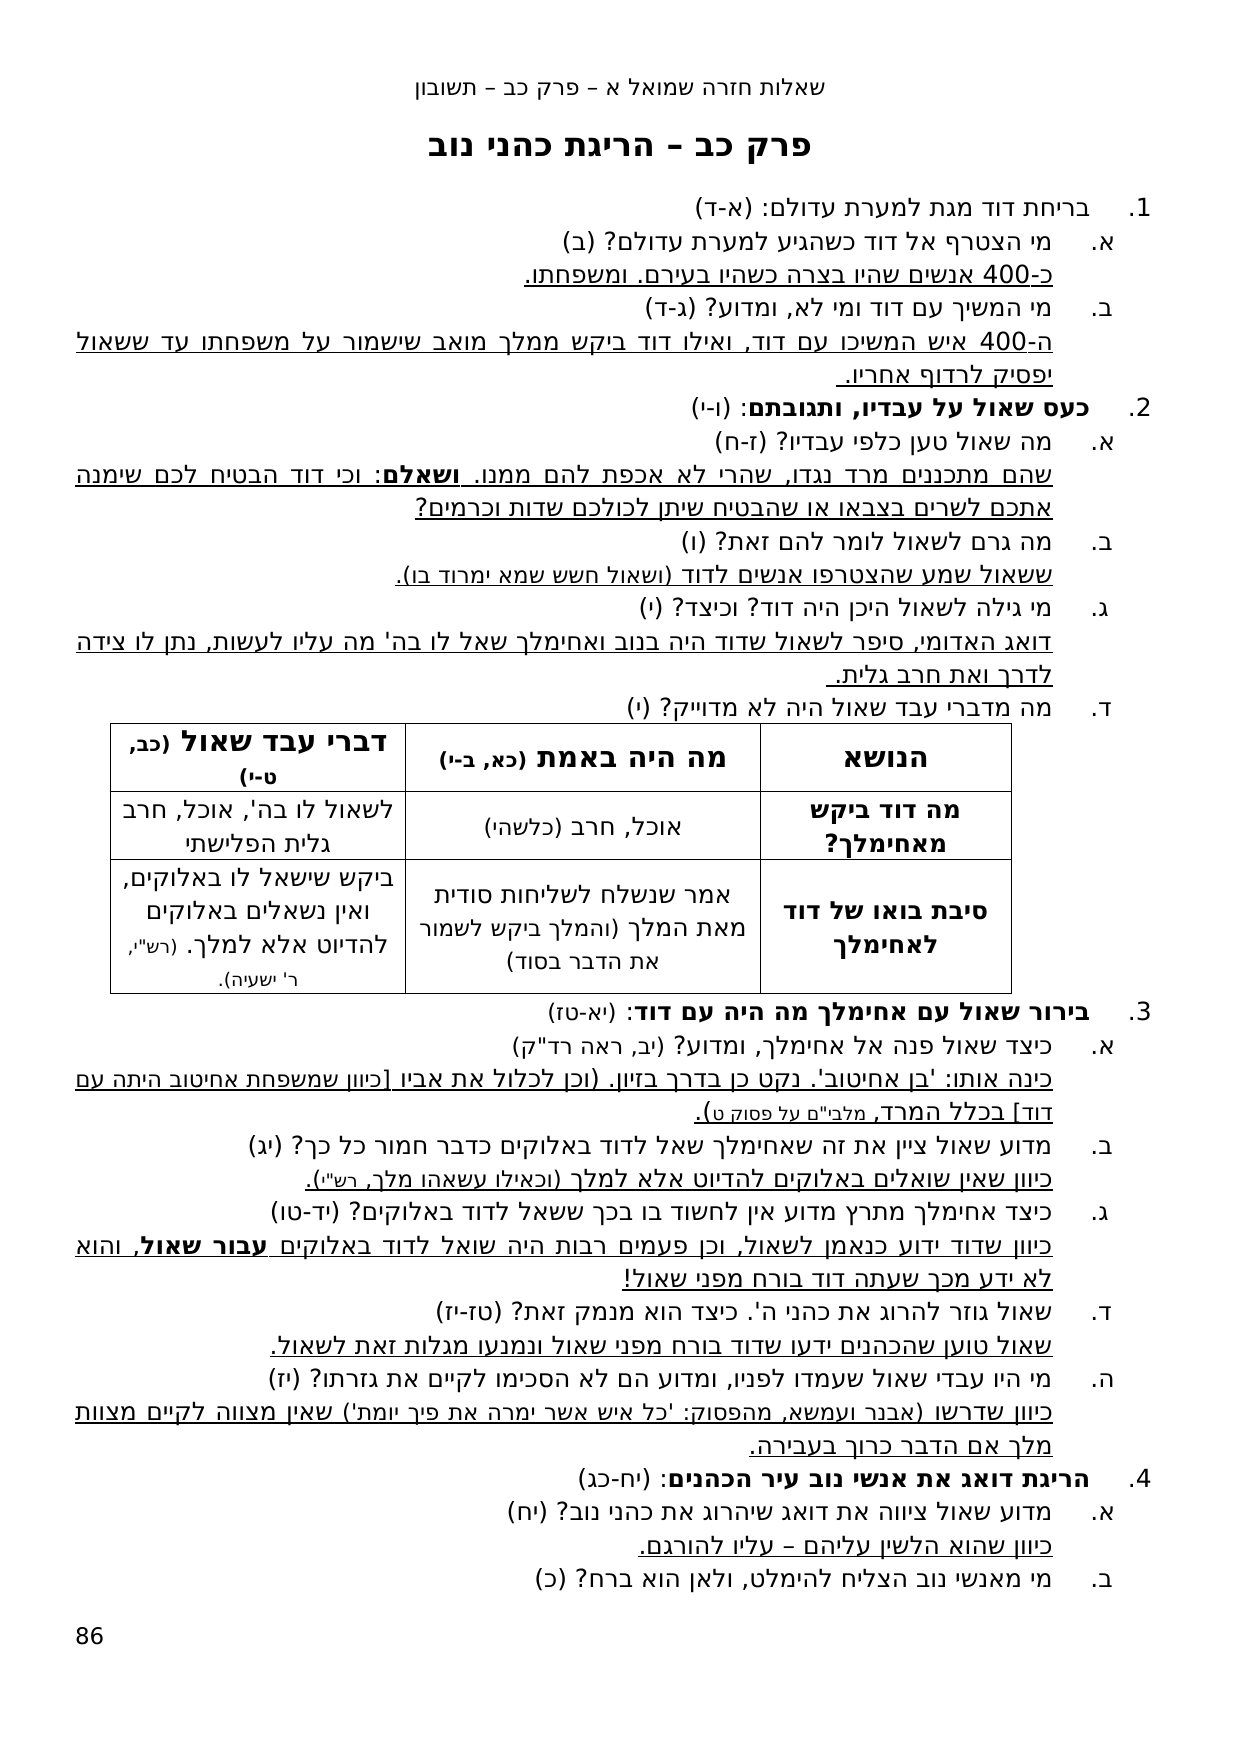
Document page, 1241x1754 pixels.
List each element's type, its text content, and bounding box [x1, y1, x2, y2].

table_header מה היה באמת (כא, ב-י) [406, 724, 760, 791]
text דואג האדומי, סיפר לשאול שדוד היה בנוב ואחימלך שאל לו בה' מה עליו לעשות, נתן לו צידה לדרך ואת חרב גלית. [75, 623, 1053, 690]
table_header דברי עבד שאול (כב, ט-י) [111, 724, 405, 791]
list מדוע שאול ציין את זה שאחימלך שאל לדוד באלוקים כדבר חמור כל כך? (יג) [75, 1127, 1090, 1161]
table_cell מה דוד ביקש מאחימלך? [761, 792, 1011, 859]
subtitle פרק כב – הריגת כהני נוב [75, 125, 1165, 164]
text שהם מתכננים מרד נגדו, שהרי לא אכפת להם ממנו. ושאלם: וכי דוד הבטיח לכם שימנה אתכם לשרים בצבאו או שהבטיח שיתן לכולכם שדות וכרמים? [75, 457, 1053, 523]
list מי הצטרף אל דוד כשהגיע למערת עדולם? (ב) [75, 223, 1090, 257]
text כ-400 אנשים שהיו בצרה כשהיו בעירם. ומשפחתו. [75, 257, 1053, 290]
text שאול טוען שהכהנים ידעו שדוד בורח מפני שאול ונמנעו מגלות זאת לשאול. [75, 1327, 1053, 1361]
text ששאול שמע שהצטרפו אנשים לדוד (ושאול חשש שמא ימרוד בו). [75, 557, 1053, 590]
text כיוון שדרשו (אבנר ועמשא, מהפסוק: 'כל איש אשר ימרה את פיך יומת') שאין מצווה לקיים מצוות מלך אם הדבר כרוך בעבירה. [75, 1424, 1053, 1461]
table_cell אמר שנשלח לשליחות סודית מאת המלך (והמלך ביקש לשמור את הדבר בסוד) [406, 860, 760, 993]
list מי מאנשי נוב הצליח להימלט, ולאן הוא ברח? (כ) [75, 1561, 1090, 1594]
table_cell אוכל, חרב (כלשהי) [406, 792, 760, 859]
text כיוון שדוד ידוע כנאמן לשאול, וכן פעמים רבות היה שואל לדוד באלוקים עבור שאול, והוא לא ידע מכך שעתה דוד בורח מפני שאול! [75, 1227, 1053, 1256]
list מדוע שאול ציווה את דואג שיהרוג את כהני נוב? (יח) [75, 1494, 1090, 1527]
text כיוון שדוד ידוע כנאמן לשאול, וכן פעמים רבות היה שואל לדוד באלוקים עבור שאול, והוא לא ידע מכך שעתה דוד בורח מפני שאול! [75, 1257, 1053, 1294]
table_cell סיבת בואו של דוד לאחימלך [761, 860, 1011, 993]
list מי גילה לשאול היכן היה דוד? וכיצד? (י) [75, 590, 1090, 623]
list מה מדברי עבד שאול היה לא מדוייק? (י) [75, 690, 1090, 723]
list שאול גוזר להרוג את כהני ה'. כיצד הוא מנמק זאת? (טז-יז) [75, 1294, 1090, 1327]
list כיצד שאול פנה אל אחימלך, ומדוע? (יב, ראה רד"ק) [75, 1027, 1090, 1061]
text כינה אותו: 'בן אחיטוב'. נקט כן בדרך בזיון. (וכן לכלול את אביו [כיוון שמשפחת אחיטוב היתה עם דוד] בכלל המרד, מלבי"ם על פסוק ט). [75, 1061, 1053, 1127]
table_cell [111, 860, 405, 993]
list מי היו עבדי שאול שעמדו לפניו, ומדוע הם לא הסכימו לקיים את גזרתו? (יז) [75, 1361, 1090, 1394]
text כיוון שדרשו (אבנר ועמשא, מהפסוק: 'כל איש אשר ימרה את פיך יומת') שאין מצווה לקיים מצוות מלך אם הדבר כרוך בעבירה. [75, 1394, 1053, 1422]
text כיוון שהוא הלשין עליהם – עליו להורגם. [75, 1527, 1053, 1561]
list כיצד אחימלך מתרץ מדוע אין לחשוד בו בכך ששאל לדוד באלוקים? (יד-טו) [75, 1194, 1090, 1227]
list הריגת דואג את אנשי נוב עיר הכהנים: (יח-כג) [75, 1461, 1128, 1494]
text כיוון שאין שואלים באלוקים להדיוט אלא למלך (וכאילו עשאהו מלך, רש"י). [75, 1161, 1053, 1194]
list מה גרם לשאול לומר להם זאת? (ו) [75, 523, 1090, 557]
list בירור שאול עם אחימלך מה היה עם דוד: (יא-טז) [75, 994, 1128, 1027]
table_cell לשאול לו בה', אוכל, חרב גלית הפלישתי [111, 792, 405, 859]
list מה שאול טען כלפי עבדיו? (ז-ח) [75, 423, 1090, 457]
list בריחת דוד מגת למערת עדולם: (א-ד) [75, 190, 1128, 223]
list מי המשיך עם דוד ומי לא, ומדוע? (ג-ד) [75, 290, 1090, 323]
table_header הנושא [761, 724, 1011, 791]
list כעס שאול על עבדיו, ותגובתם: (ו-י) [75, 390, 1128, 423]
text ה-400 איש המשיכו עם דוד, ואילו דוד ביקש ממלך מואב שישמור על משפחתו עד ששאול יפסיק לרדוף אחריו. [75, 323, 1053, 390]
